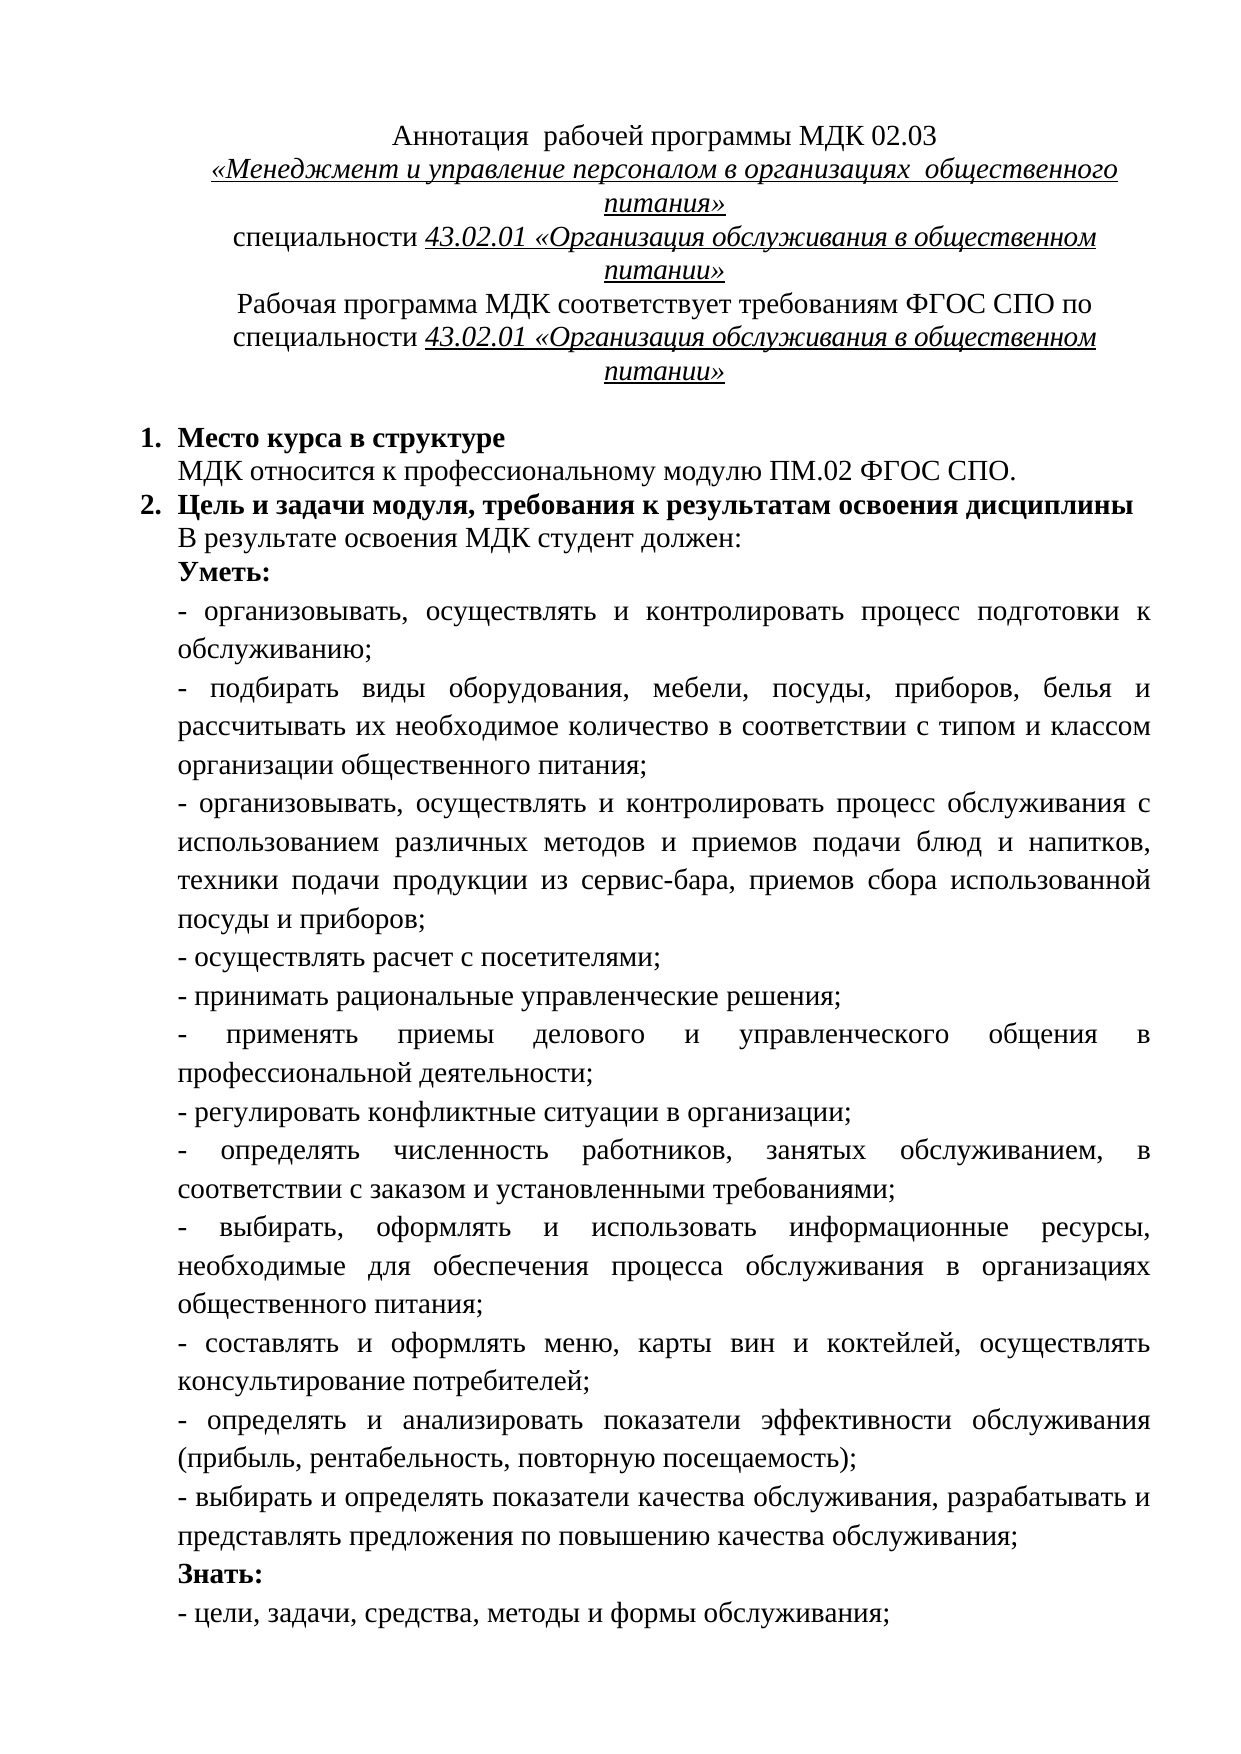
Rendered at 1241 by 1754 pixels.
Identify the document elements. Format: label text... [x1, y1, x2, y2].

text - определять численность работников, занятых обслуживанием, в соответствии с заказом и установленными требованиями; [177, 1132, 1152, 1204]
text - организовывать, осуществлять и контролировать процесс обслуживания с использованием различных методов и приемов подачи блюд и напитков, техники подачи продукции из сервис-бара, приемов сбора использованной посуды и приборов; [177, 785, 1152, 934]
text - подбирать виды оборудования, мебели, посуды, приборов, белья и рассчитывать их необходимое количество в соответствии с типом и классом организации общественного питания; [177, 670, 1152, 780]
text Знать: [177, 1556, 1152, 1590]
list МДК относится к профессиональному модулю ПМ.02 ФГОС СПО. [177, 453, 1152, 487]
text - осуществлять расчет с посетителями; [177, 939, 1152, 973]
text - организовывать, осуществлять и контролировать процесс подготовки к обслуживанию; [177, 593, 1152, 665]
text специальности 43.02.01 «Организация обслуживания в общественном питании» [177, 219, 1152, 286]
list Место курса в структуре [140, 420, 1152, 453]
text - применять приемы делового и управленческого общения в профессиональной деятельности; [177, 1017, 1152, 1089]
text «Менеджмент и управление персоналом в организациях общественного питания» [177, 152, 1152, 219]
text - определять и анализировать показатели эффективности обслуживания (прибыль, рентабельность, повторную посещаемость); [177, 1402, 1152, 1474]
text Аннотация рабочей программы МДК 02.03 [177, 118, 1152, 152]
text - принимать рациональные управленческие решения; [177, 978, 1152, 1012]
text - выбирать и определять показатели качества обслуживания, разрабатывать и представлять предложения по повышению качества обслуживания; [177, 1479, 1152, 1551]
text - выбирать, оформлять и использовать информационные ресурсы, необходимые для обеспечения процесса обслуживания в организациях общественного питания; [177, 1209, 1152, 1320]
list В результате освоения МДК студент должен: [177, 521, 1152, 554]
text - цели, задачи, средства, методы и формы обслуживания; [177, 1595, 1152, 1628]
text - составлять и оформлять меню, карты вин и коктейлей, осуществлять консультирование потребителей; [177, 1325, 1152, 1397]
list Цель и задачи модуля, требования к результатам освоения дисциплины [140, 487, 1152, 521]
text - регулировать конфликтные ситуации в организации; [177, 1094, 1152, 1127]
text Рабочая программа МДК соответствует требованиям ФГОС СПО по специальности 43.02.01 «Организация обслуживания в общественном питании» [177, 286, 1152, 386]
text Уметь: [177, 554, 1152, 588]
